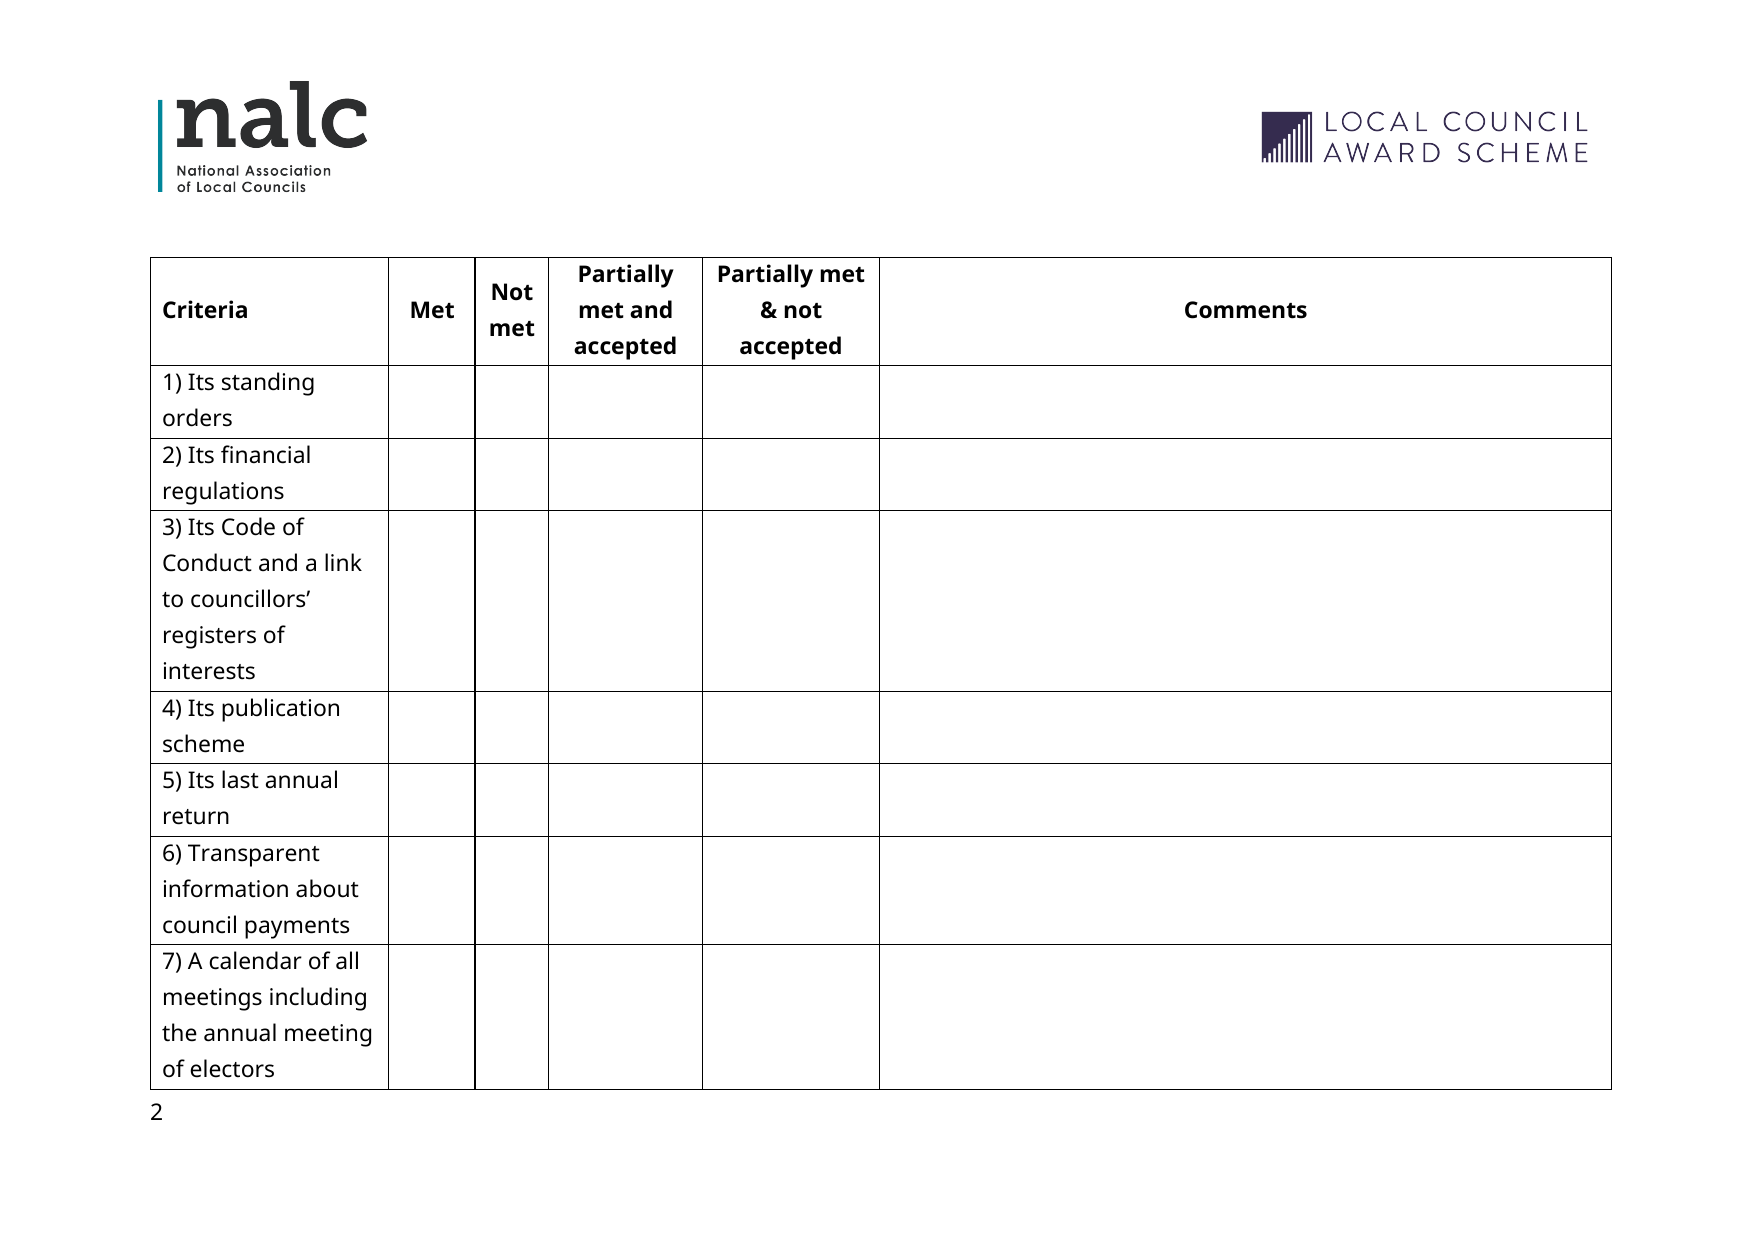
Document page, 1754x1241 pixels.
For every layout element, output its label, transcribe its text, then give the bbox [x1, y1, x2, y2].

table_cell [880, 439, 1611, 510]
table_cell [389, 837, 474, 944]
table_cell [549, 837, 702, 944]
table_cell 4) Its publication scheme [151, 692, 388, 763]
table_cell [389, 764, 474, 836]
table_cell [476, 837, 548, 944]
table_cell [549, 945, 702, 1088]
table_cell [476, 439, 548, 510]
table_header Comments [880, 258, 1611, 365]
table_cell [389, 439, 474, 510]
table_cell [549, 764, 702, 836]
table_cell 7) A calendar of all meetings including the annual meeting of electors [151, 945, 388, 1088]
table_cell [549, 692, 702, 763]
table_cell [880, 945, 1611, 1088]
table_cell [476, 945, 548, 1088]
table_cell [880, 764, 1611, 836]
table_cell [703, 837, 879, 944]
table_cell [703, 366, 879, 438]
table_cell [549, 439, 702, 510]
table_cell [880, 366, 1611, 438]
table_cell [880, 837, 1611, 944]
table_cell [476, 764, 548, 836]
table_cell 6) Transparent information about council payments [151, 837, 388, 944]
table_cell [703, 692, 879, 763]
table_cell 1) Its standing orders [151, 366, 388, 438]
table_cell [389, 511, 474, 691]
table_cell 5) Its last annual return [151, 764, 388, 836]
table_header Not met [476, 258, 548, 365]
table_cell [476, 366, 548, 438]
table_cell [703, 764, 879, 836]
table_cell [549, 511, 702, 691]
table_header Partially met and accepted [549, 258, 702, 365]
table_cell [703, 439, 879, 510]
table_cell [703, 511, 879, 691]
table_cell [549, 366, 702, 438]
picture [1251, 103, 1596, 170]
table_cell [880, 511, 1611, 691]
table_cell 3) Its Code of Conduct and a link to councillors’ registers of interests [151, 511, 388, 691]
picture [150, 73, 373, 199]
table_cell [703, 945, 879, 1088]
table_header Met [389, 258, 474, 365]
table_cell 2) Its financial regulations [151, 439, 388, 510]
table_header Partially met & not accepted [703, 258, 879, 365]
table_cell [389, 366, 474, 438]
table_cell [389, 692, 474, 763]
table_cell [389, 945, 474, 1088]
table_header Criteria [151, 258, 388, 365]
table_cell [880, 692, 1611, 763]
table_cell [476, 692, 548, 763]
table_cell [476, 511, 548, 691]
